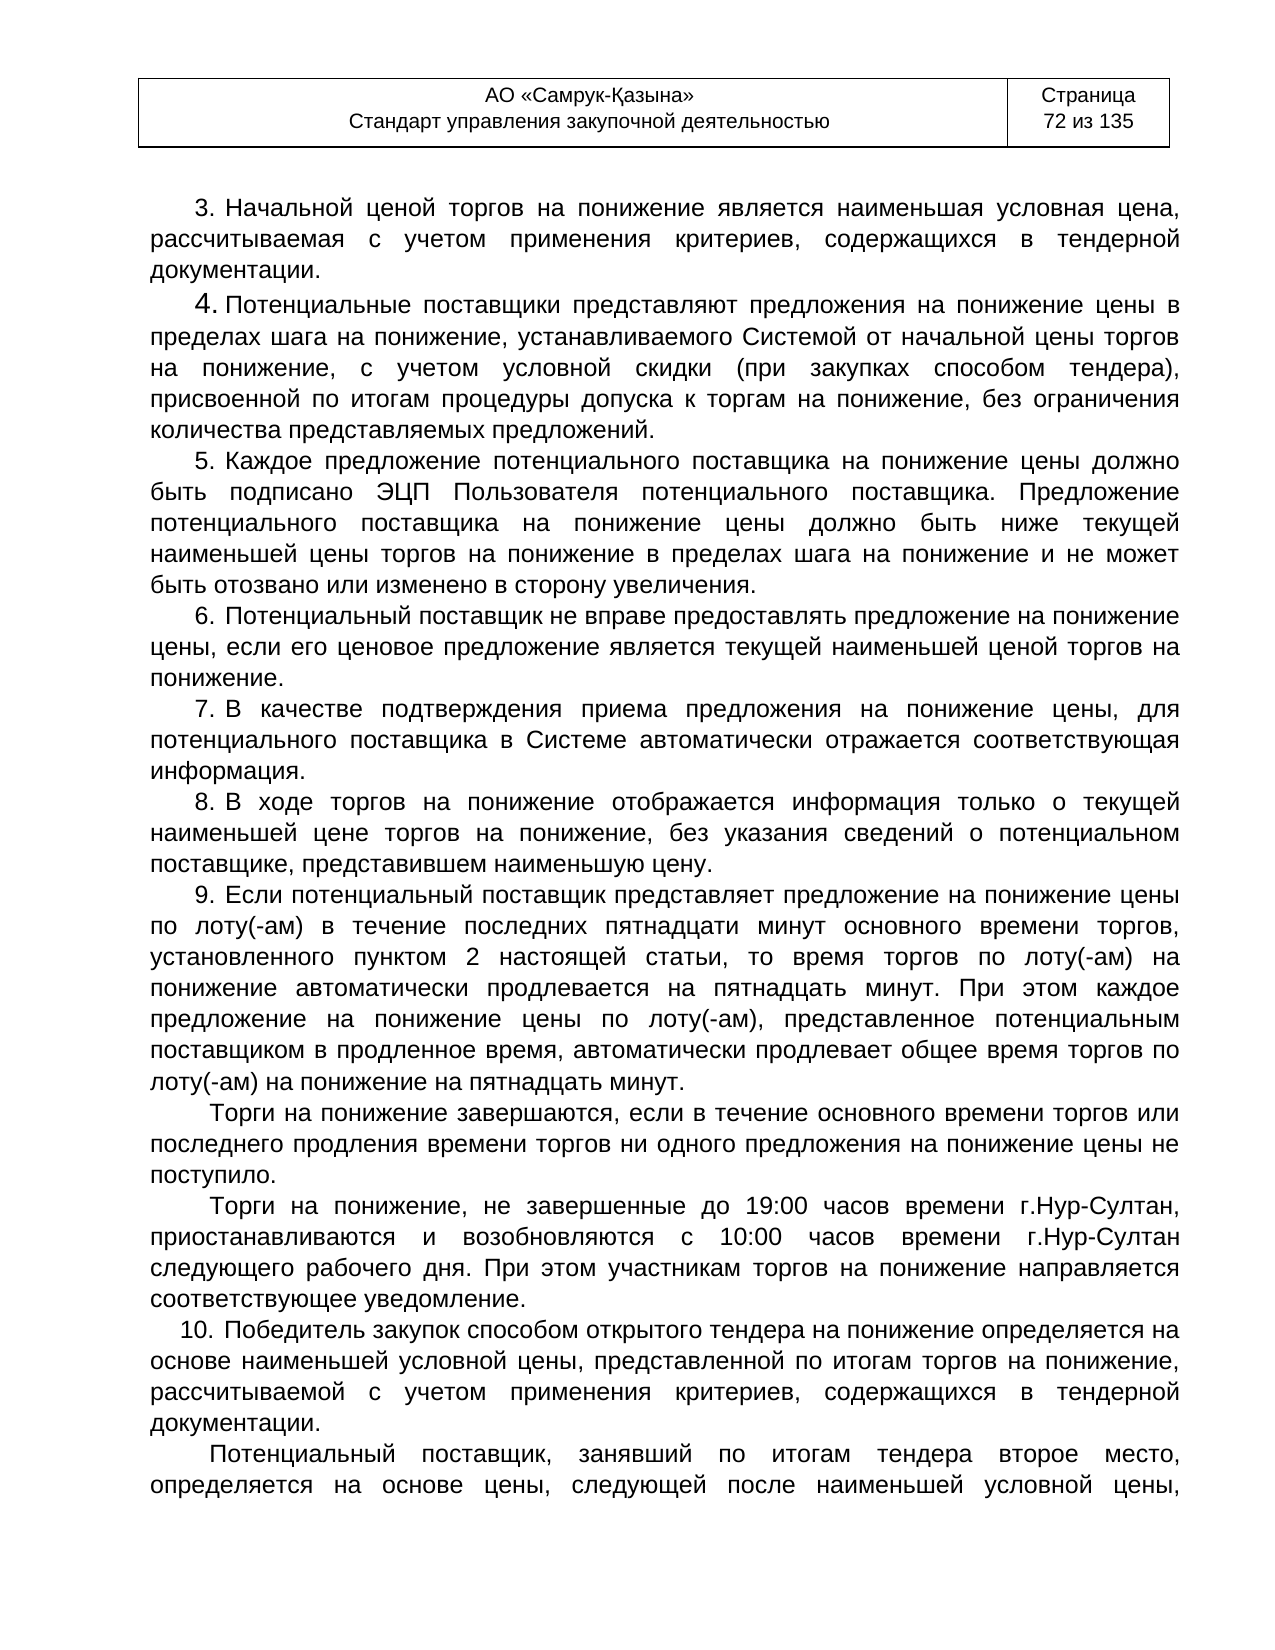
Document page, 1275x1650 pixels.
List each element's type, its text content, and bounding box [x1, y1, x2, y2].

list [150, 1439, 1181, 1499]
list Потенциальные поставщики представляют предложения на понижение цены в пределах шага на понижение, устанавливаемого Системой от начальной цены торгов на понижение, с учетом условной скидки (при закупках способом тендера), присвоенной по итогам процедуры допуска к торгам на понижение, без ограничения количества представляемых предложений. [150, 286, 1181, 443]
list Торги на понижение, не завершенные до 19:00 часов времени г.Нур-Султан, приостанавливаются и возобновляются с 10:00 часов времени г.Нур-Султан следующего рабочего дня. При этом участникам торгов на понижение направляется соответствующее уведомление. [150, 1191, 1181, 1313]
list Торги на понижение завершаются, если в течение основного времени торгов или последнего продления времени торгов ни одного предложения на понижение цены не поступило. [150, 1098, 1181, 1188]
list В ходе торгов на понижение отображается информация только о текущей наименьшей цене торгов на понижение, без указания сведений о потенциальном поставщике, представившем наименьшую цену. [150, 787, 1181, 878]
list Потенциальный поставщик не вправе предоставлять предложение на понижение цены, если его ценовое предложение является текущей наименьшей ценой торгов на понижение. [150, 601, 1181, 692]
list В качестве подтверждения приема предложения на понижение цены, для потенциального поставщика в Системе автоматически отражается соответствующая информация. [150, 694, 1181, 785]
list Если потенциальный поставщик представляет предложение на понижение цены по лоту(-ам) в течение последних пятнадцати минут основного времени торгов, установленного пунктом 2 настоящей статьи, то время торгов по лоту(-ам) на понижение автоматически продлевается на пятнадцать минут. При этом каждое предложение на понижение цены по лоту(-ам), представленное потенциальным поставщиком в продленное время, автоматически продлевает общее время торгов по лоту(-ам) на понижение на пятнадцать минут. [150, 880, 1181, 1095]
list Победитель закупок способом открытого тендера на понижение определяется на основе наименьшей условной цены, представленной по итогам торгов на понижение, рассчитываемой с учетом применения критериев, содержащихся в тендерной документации. [150, 1315, 1181, 1437]
list Каждое предложение потенциального поставщика на понижение цены должно быть подписано ЭЦП Пользователя потенциального поставщика. Предложение потенциального поставщика на понижение цены должно быть ниже текущей наименьшей цены торгов на понижение в пределах шага на понижение и не может быть отозвано или изменено в сторону увеличения. [150, 446, 1181, 599]
list Начальной ценой торгов на понижение является наименьшая условная цена, рассчитываемая с учетом применения критериев, содержащихся в тендерной документации. [150, 193, 1181, 283]
